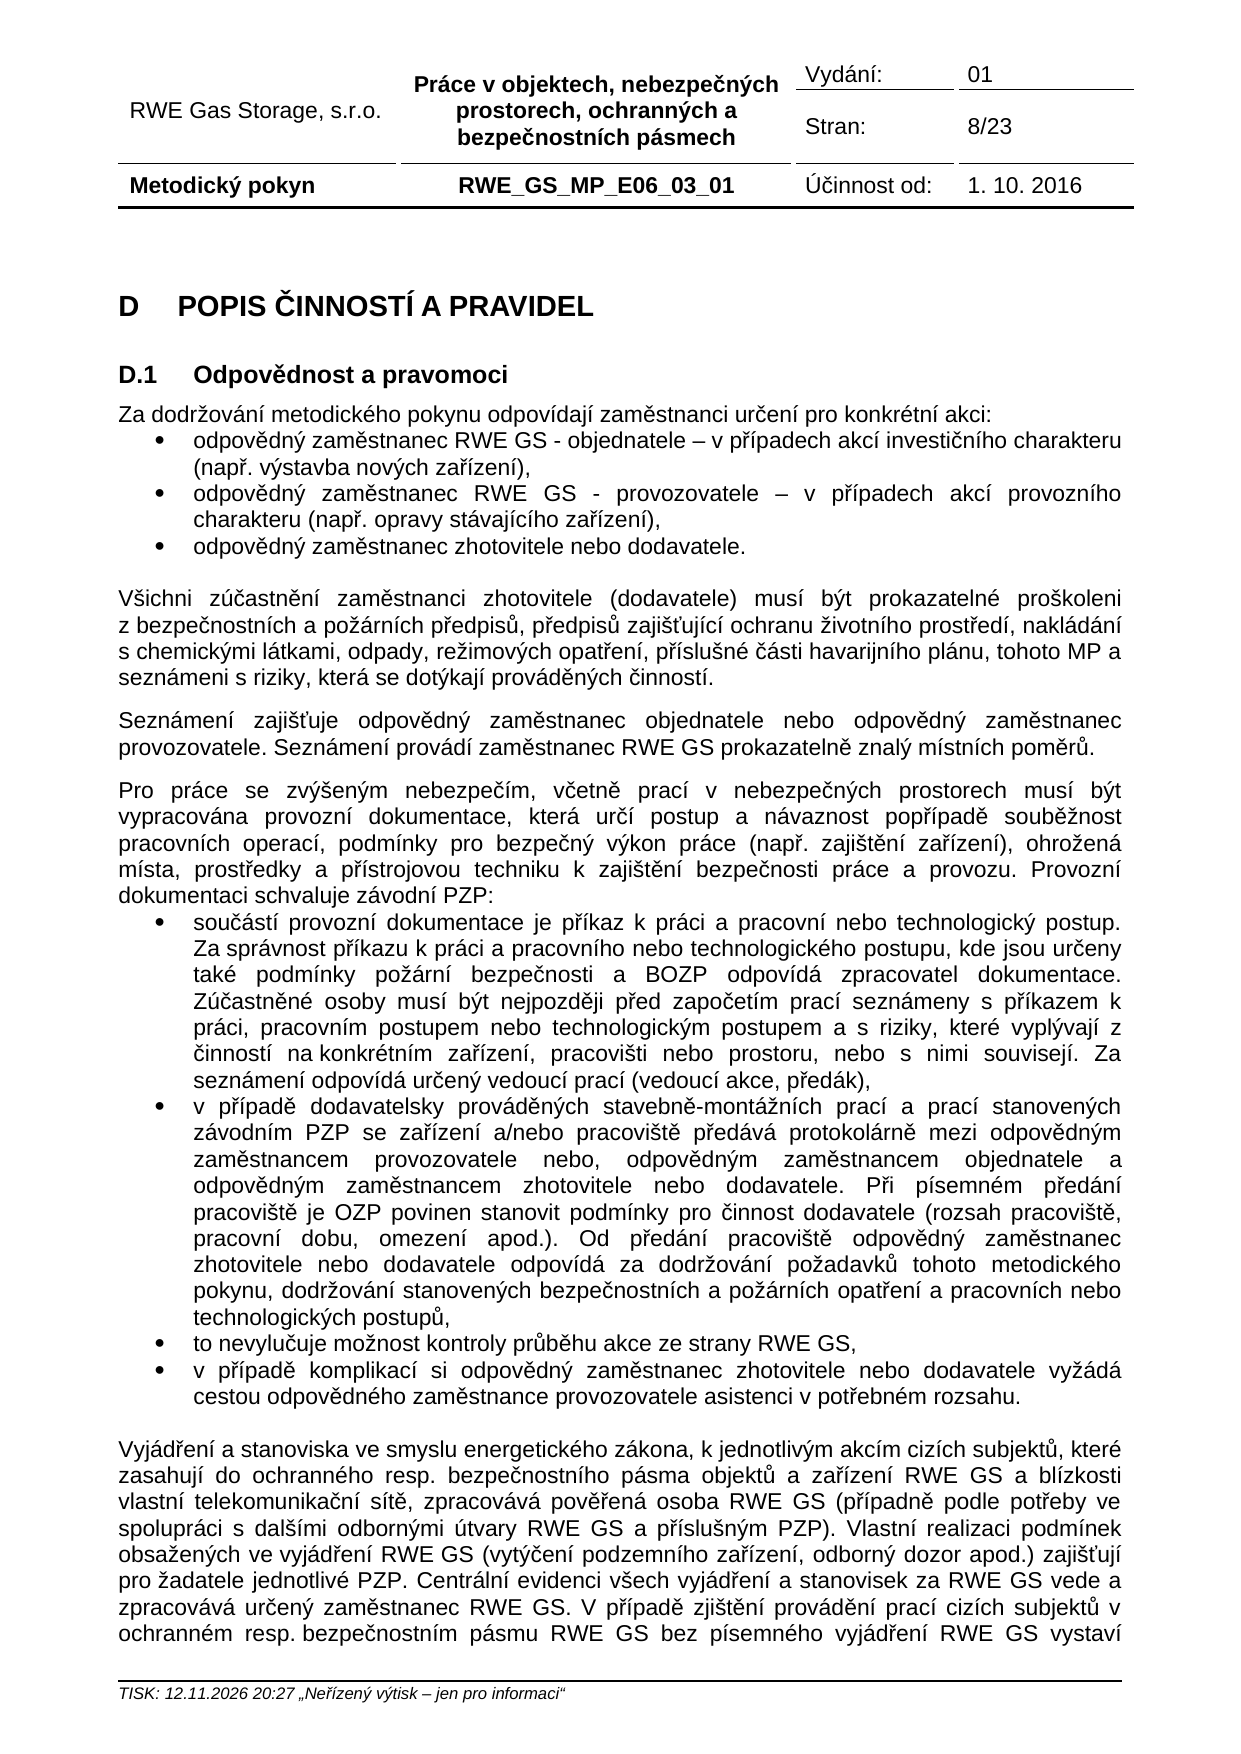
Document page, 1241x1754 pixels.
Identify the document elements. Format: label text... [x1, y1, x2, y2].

text Všichni zúčastnění zaměstnanci zhotovitele (dodavatele) musí být prokazatelné proškoleni z bezpečnostních a požárních předpisů, předpisů zajišťující ochranu životního prostředí, nakládání s chemickými látkami, odpady, režimových opatření, příslušné části havarijního plánu, tohoto MP a seznámeni s riziky, která se dotýkají prováděných činností. [118, 585, 1122, 691]
text v případě dodavatelsky prováděných stavebně-montážních prací a prací stanovených závodním PZP se zařízení a/nebo pracoviště předává protokolárně mezi odpovědným zaměstnancem provozovatele nebo, odpovědným zaměstnancem objednatele a odpovědným zaměstnancem zhotovitele nebo dodavatele. Při písemném předání pracoviště je OZP povinen stanovit podmínky pro činnost dodavatele (rozsah pracoviště, pracovní dobu, omezení apod.). Od předání pracoviště odpovědný zaměstnanec zhotovitele nebo dodavatele odpovídá za dodržování požadavků tohoto metodického pokynu, dodržování stanovených bezpečnostních a požárních opatření a pracovních nebo technologických postupů, [156, 1093, 1122, 1330]
text Popis činností a pravidel [118, 288, 1122, 322]
text to nevylučuje možnost kontroly průběhu akce ze strany RWE GS, [156, 1330, 1122, 1357]
text Pro práce se zvýšeným nebezpečím, včetně prací v nebezpečných prostorech musí být vypracována provozní dokumentace, která určí postup a návaznost popřípadě souběžnost pracovních operací, podmínky pro bezpečný výkon práce (např. zajištění zařízení), ohrožená místa, prostředky a přístrojovou techniku k zajištění bezpečnosti práce a provozu. Provozní dokumentaci schvaluje závodní PZP: [118, 777, 1122, 908]
text v případě komplikací si odpovědný zaměstnanec zhotovitele nebo dodavatele vyžádá cestou odpovědného zaměstnance provozovatele asistenci v potřebném rozsahu. [156, 1357, 1122, 1409]
text součástí provozní dokumentace je příkaz k práci a pracovní nebo technologický postup. Za správnost příkazu k práci a pracovního nebo technologického postupu, kde jsou určeny také podmínky požární bezpečnosti a BOZP odpovídá zpracovatel dokumentace. Zúčastněné osoby musí být nejpozději před započetím prací seznámeny s příkazem k práci, pracovním postupem nebo technologickým postupem a s riziky, které vyplývají z činností na konkrétním zařízení, pracovišti nebo prostoru, nebo s nimi souvisejí. Za seznámení odpovídá určený vedoucí prací (vedoucí akce, předák), [156, 908, 1122, 1093]
text Seznámení zajišťuje odpovědný zaměstnanec objednatele nebo odpovědný zaměstnanec provozovatele. Seznámení provádí zaměstnanec RWE GS prokazatelně znalý místních poměrů. [118, 707, 1122, 760]
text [118, 1436, 1122, 1646]
text odpovědný zaměstnanec RWE GS - objednatele – v případech akcí investičního charakteru (např. výstavba nových zařízení), [156, 427, 1122, 480]
text odpovědný zaměstnanec RWE GS - provozovatele – v případech akcí provozního charakteru (např. opravy stávajícího zařízení), [156, 480, 1122, 533]
text Za dodržování metodického pokynu odpovídají zaměstnanci určení pro konkrétní akci: [118, 401, 1122, 427]
text odpovědný zaměstnanec zhotovitele nebo dodavatele. [156, 533, 1122, 559]
text Odpovědnost a pravomoci [118, 359, 1122, 388]
